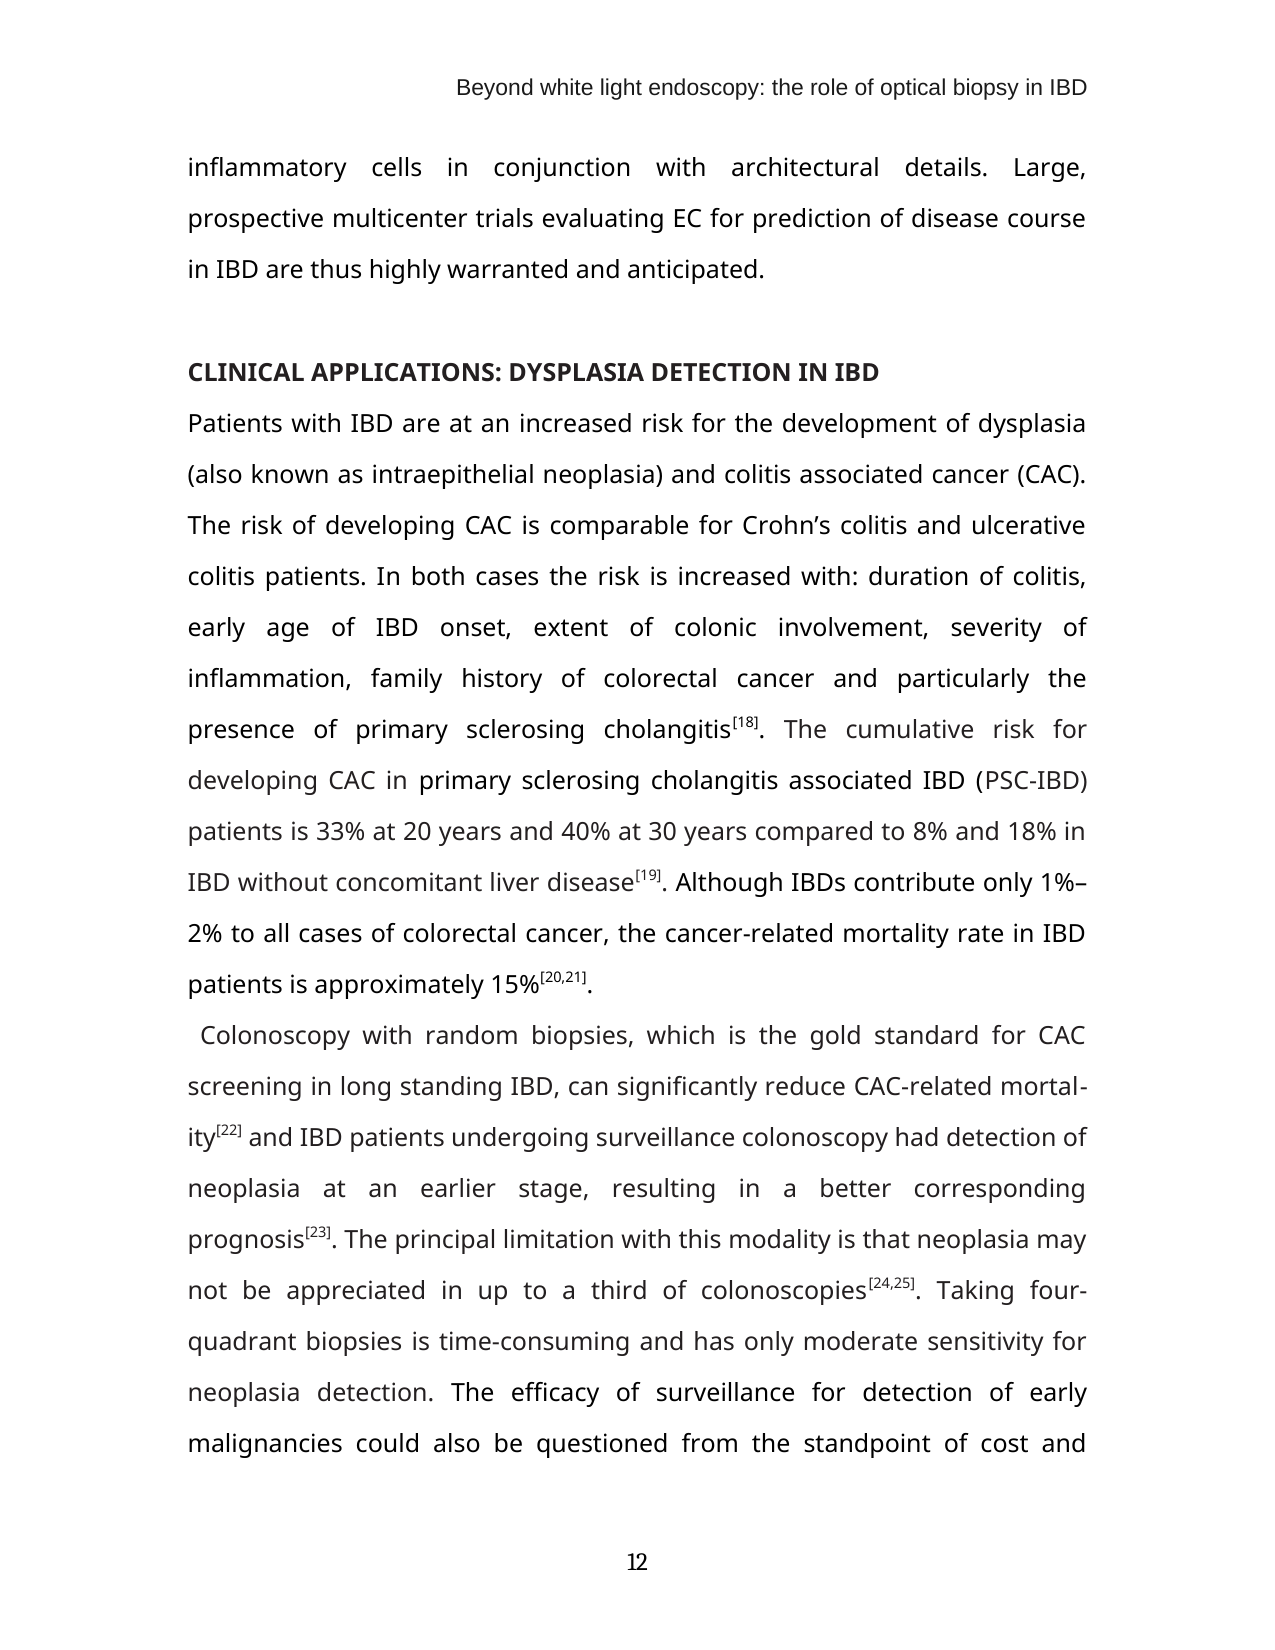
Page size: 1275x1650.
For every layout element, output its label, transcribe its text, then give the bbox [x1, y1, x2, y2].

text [187, 150, 1087, 286]
text Patients with IBD are at an increased risk for the development of dysplasia (also known as intraepithelial neoplasia) and colitis associated cancer (CAC). The risk of developing CAC is comparable for Crohn’s colitis and ulcerative colitis patients. In both cases the risk is increased with: duration of colitis, early age of IBD onset, extent of colonic involvement, severity of inflammation, family history of colorectal cancer and particularly the presence of primary sclerosing cholangitis[18]. The cumulative risk for developing CAC in primary sclerosing cholangitis associated IBD (PSC-IBD) patients is 33% at 20 years and 40% at 30 years compared to 8% and 18% in IBD without concomitant liver disease[19]. Although IBDs contribute only 1%–2% to all cases of colorectal cancer, the cancer-related mortality rate in IBD patients is approximately 15%[20,21]. [187, 405, 1087, 1001]
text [187, 1018, 1087, 1460]
text Clinical applications: Dysplasia detection in IBD [187, 354, 1087, 388]
